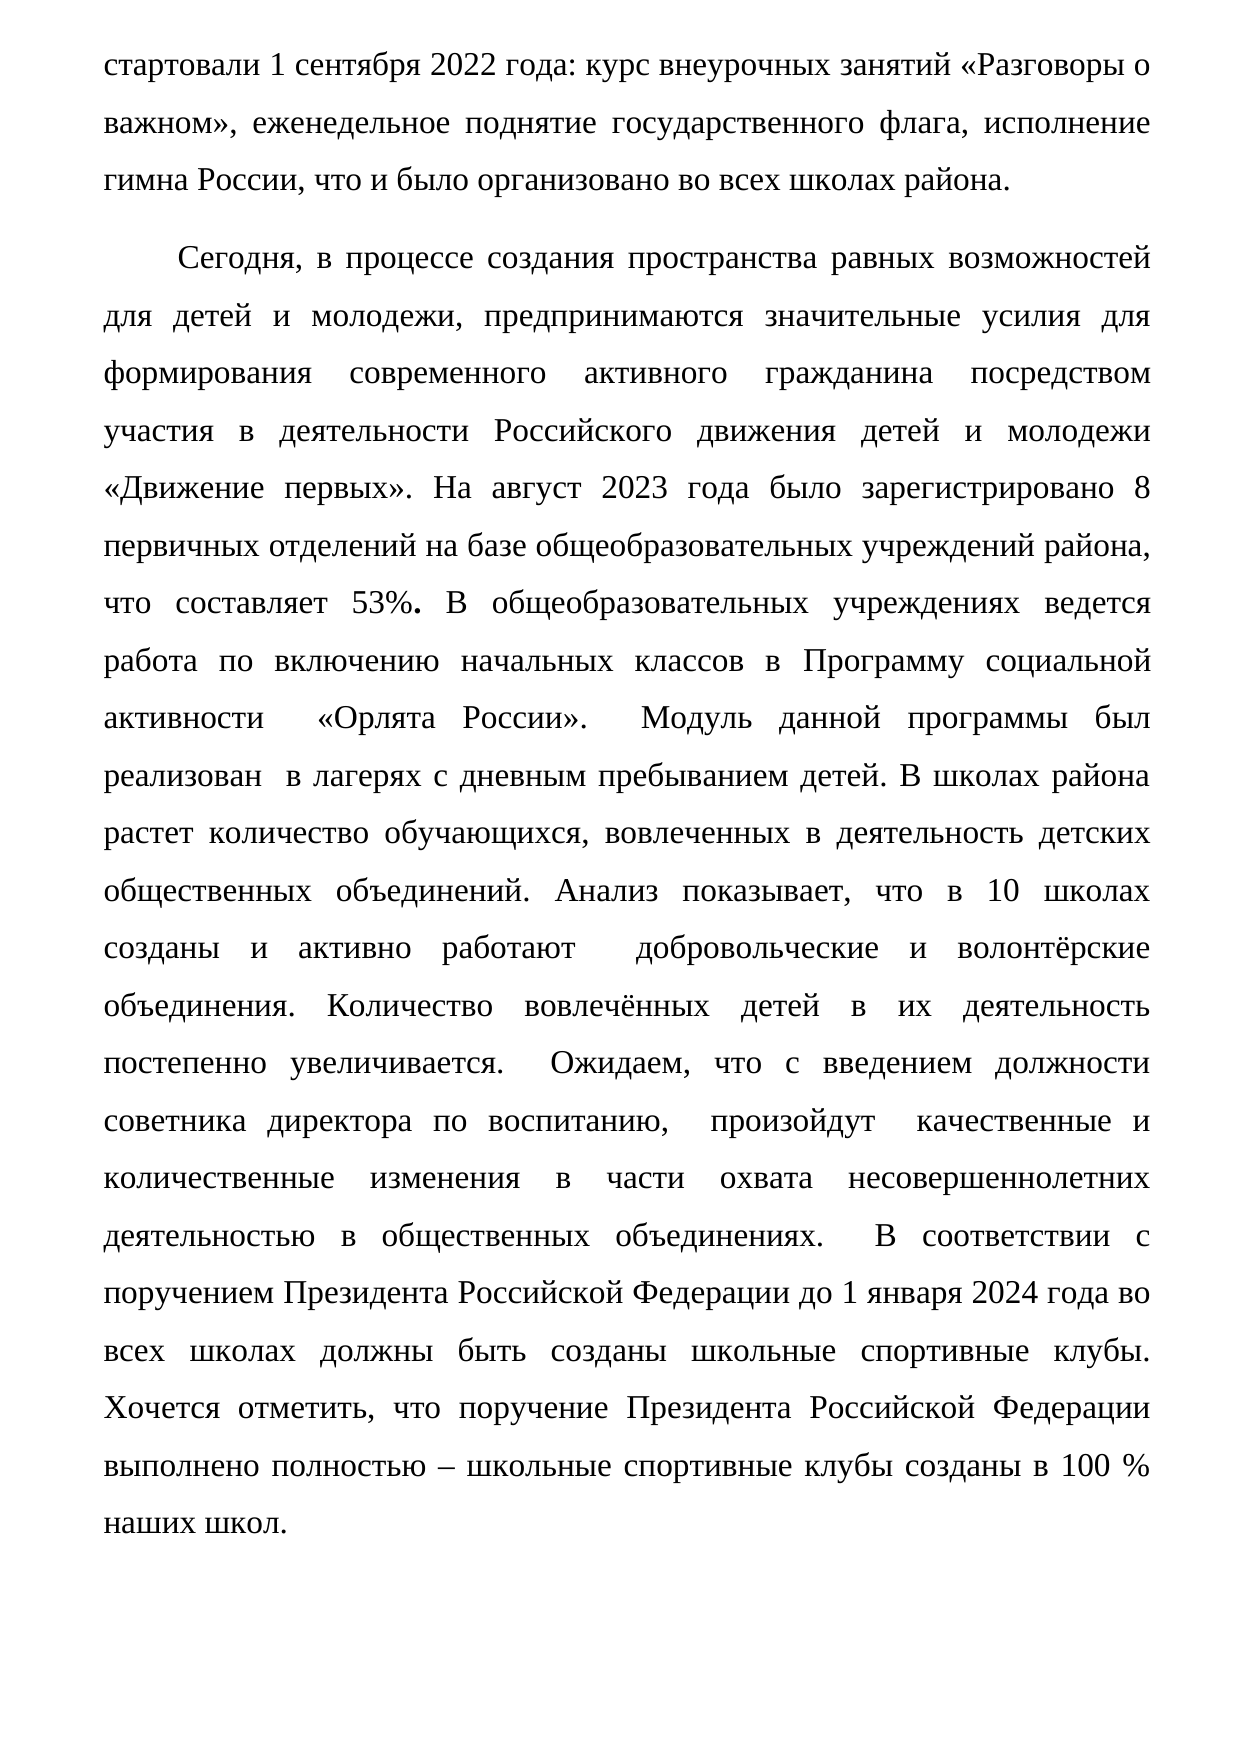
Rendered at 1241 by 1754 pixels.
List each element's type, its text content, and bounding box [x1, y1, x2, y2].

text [103, 44, 1152, 198]
text Сегодня, в процессе создания пространства равных возможностей для детей и молодежи, предпринимаются значительные усилия для формирования современного активного гражданина посредством участия в деятельности Российского движения детей и молодежи «Движение первых». На август 2023 года было зарегистрировано 8 первичных отделений на базе общеобразовательных учреждений района, что составляет 53%. В общеобразовательных учреждениях ведется работа по включению начальных классов в Программу социальной активности «Орлята России». Модуль данной программы был реализован в лагерях с дневным пребыванием детей. В школах района растет количество обучающихся, вовлеченных в деятельность детских общественных объединений. Анализ показывает, что в 10 школах созданы и активно работают добровольческие и волонтёрские объединения. Количество вовлечённых детей в их деятельность постепенно увеличивается. Ожидаем, что с введением должности советника директора по воспитанию, произойдут качественные и количественные изменения в части охвата несовершеннолетних деятельностью в общественных объединениях. В соответствии с поручением Президента Российской Федерации до 1 января 2024 года во всех школах должны быть созданы школьные спортивные клубы. Хочется отметить, что поручение Президента Российской Федерации выполнено полностью – школьные спортивные клубы созданы в 100 % наших школ. [103, 238, 1152, 1541]
